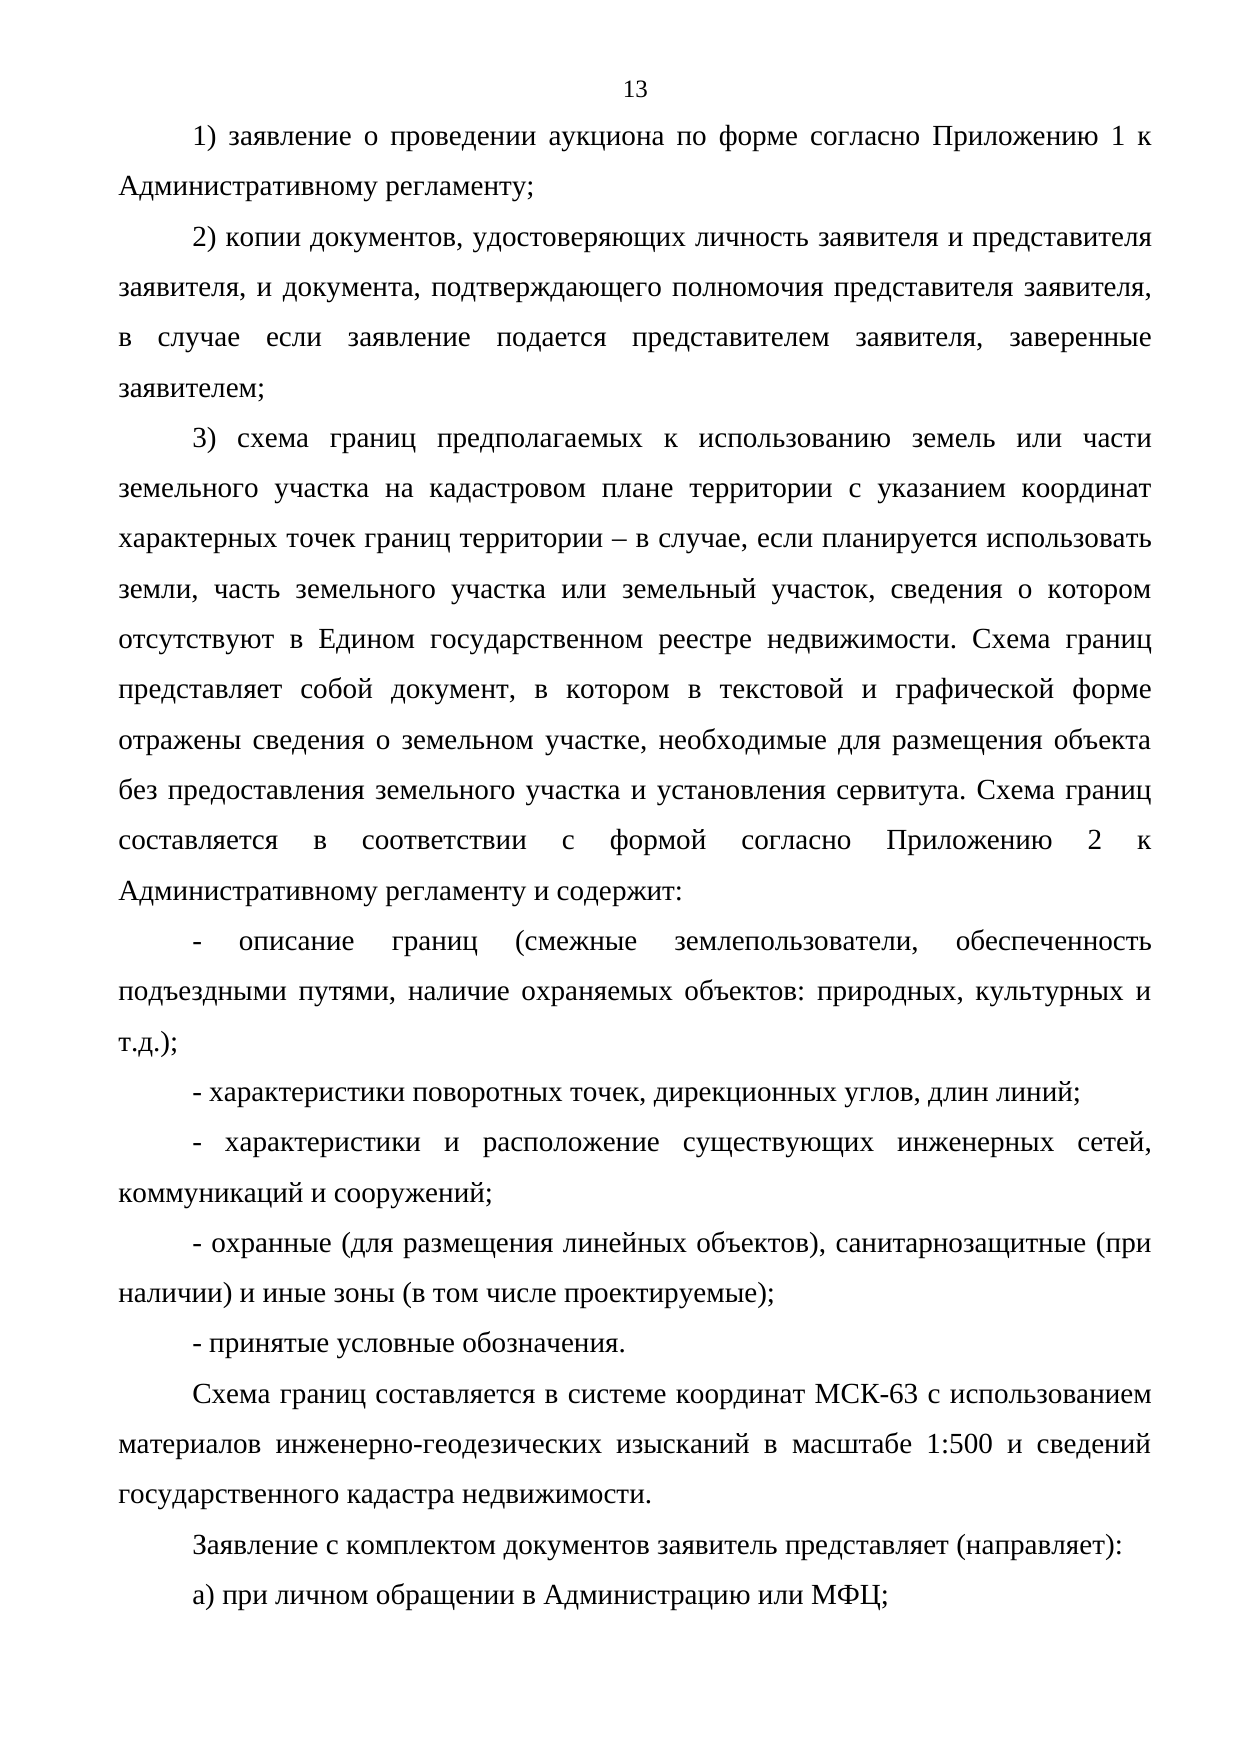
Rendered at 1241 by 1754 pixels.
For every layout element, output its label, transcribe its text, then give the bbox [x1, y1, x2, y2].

text Схема границ составляется в системе координат МСК-63 с использованием материалов инженерно-геодезических изысканий в масштабе 1:500 и сведений государственного кадастра недвижимости. [118, 1376, 1152, 1510]
text 2) копии документов, удостоверяющих личность заявителя и представителя заявителя, и документа, подтверждающего полномочия представителя заявителя, в случае если заявление подается представителем заявителя, заверенные заявителем; [118, 219, 1152, 403]
text - описание границ (смежные землепользователи, обеспеченность подъездными путями, наличие охраняемых объектов: природных, культурных и т.д.); [118, 923, 1152, 1057]
text - характеристики и расположение существующих инженерных сетей, коммуникаций и сооружений; [118, 1124, 1152, 1208]
text 1) заявление о проведении аукциона по форме согласно Приложению 1 к Административному регламенту; [118, 118, 1152, 202]
text - принятые условные обозначения. [118, 1326, 1152, 1359]
text а) при личном обращении в Администрацию или МФЦ; [118, 1577, 1152, 1611]
text 3) схема границ предполагаемых к использованию земель или части земельного участка на кадастровом плане территории с указанием координат характерных точек границ территории – в случае, если планируется использовать земли, часть земельного участка или земельный участок, сведения о котором отсутствуют в Едином государственном реестре недвижимости. Схема границ представляет собой документ, в котором в текстовой и графической форме отражены сведения о земельном участке, необходимые для размещения объекта без предоставления земельного участка и установления сервитута. Схема границ составляется в соответствии с формой согласно Приложению 2 к Административному регламенту и содержит: [118, 420, 1152, 906]
text - охранные (для размещения линейных объектов), санитарнозащитные (при наличии) и иные зоны (в том числе проектируемые); [118, 1225, 1152, 1309]
text - характеристики поворотных точек, дирекционных углов, длин линий; [118, 1074, 1152, 1108]
text Заявление с комплектом документов заявитель представляет (направляет): [118, 1527, 1152, 1560]
